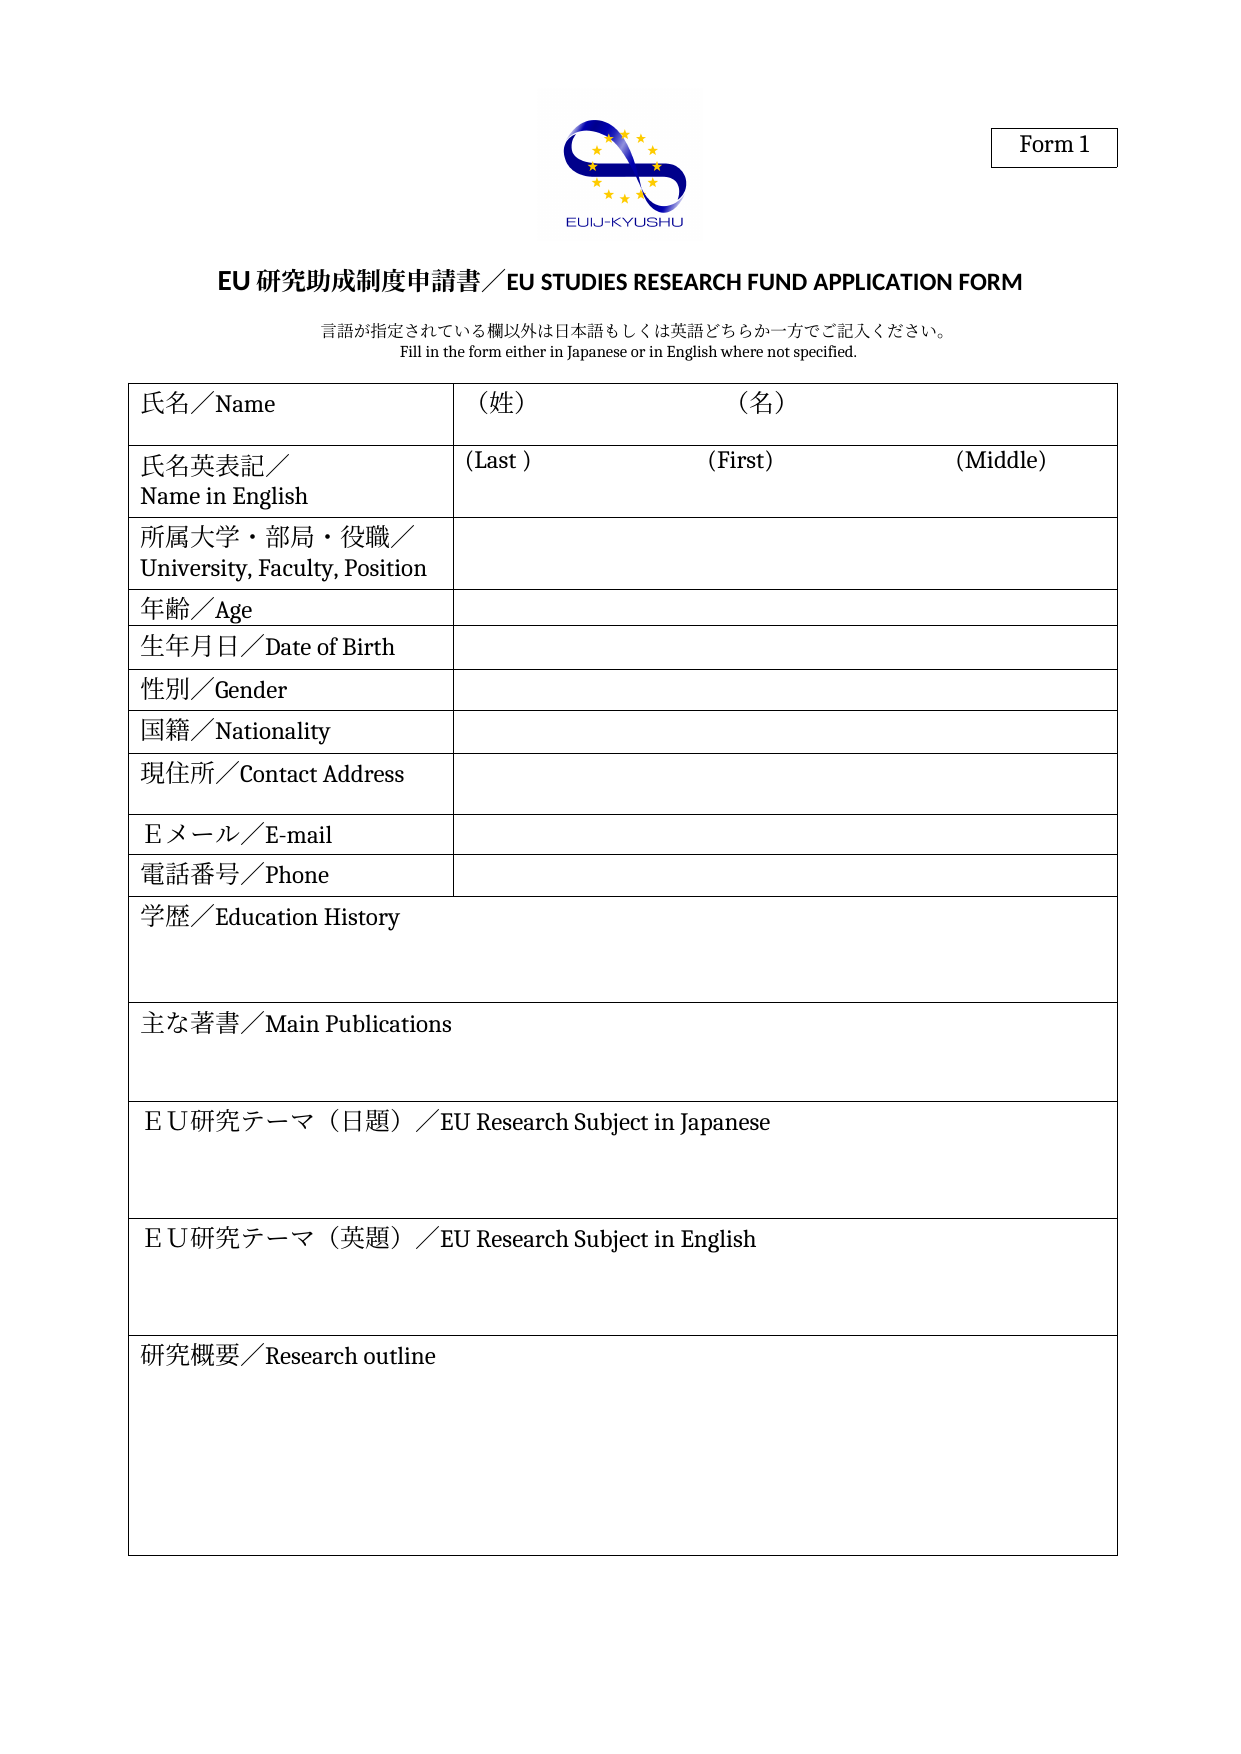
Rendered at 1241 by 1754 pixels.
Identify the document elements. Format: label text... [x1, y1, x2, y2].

table_cell 研究概要／Research outline [129, 1336, 1117, 1555]
table_cell ＥＵ研究テーマ（日題）／EU Research Subject in Japanese [129, 1102, 1117, 1218]
table_cell 年齢／Age [129, 590, 453, 625]
table_cell 主な著書／Main Publications [129, 1003, 1117, 1101]
table_cell (Last ) (First) (Middle) [454, 446, 1117, 517]
table_cell [454, 711, 1117, 752]
table_cell ＥＵ研究テーマ（英題）／EU Research Subject in English [129, 1219, 1117, 1335]
table_cell 学歴／Education History [129, 897, 1117, 1002]
table_cell 現住所／Contact Address [129, 754, 453, 814]
table_header 氏名／Name [129, 384, 453, 445]
text EU研究助成制度申請書／EU STUDIES RESEARCH FUND APPLICATION FORM [187, 262, 1053, 298]
table_cell [454, 518, 1117, 588]
table_cell [454, 626, 1117, 669]
text 言語が指定されている欄以外は日本語もしくは英語どちらか一方でご記入ください。 Fill in the form either in Japanese or in English where not specified. [187, 319, 1053, 362]
table_cell 電話番号／Phone [129, 855, 453, 896]
table_header （姓） （名） [454, 384, 1117, 445]
table_cell [454, 855, 1117, 896]
table_cell 国籍／Nationality [129, 711, 453, 752]
table_cell 性別／Gender [129, 670, 453, 709]
table_cell [454, 815, 1117, 854]
table_cell [454, 754, 1117, 814]
table_cell [454, 670, 1117, 709]
table_cell 氏名英表記／ Name in English [129, 446, 453, 517]
picture [537, 88, 703, 241]
table_cell Ｅメール／E-mail [129, 815, 453, 854]
table_cell 所属大学・部局・役職／University, Faculty, Position [129, 518, 453, 588]
table_cell 生年月日／Date of Birth [129, 626, 453, 669]
table_cell [454, 590, 1117, 625]
